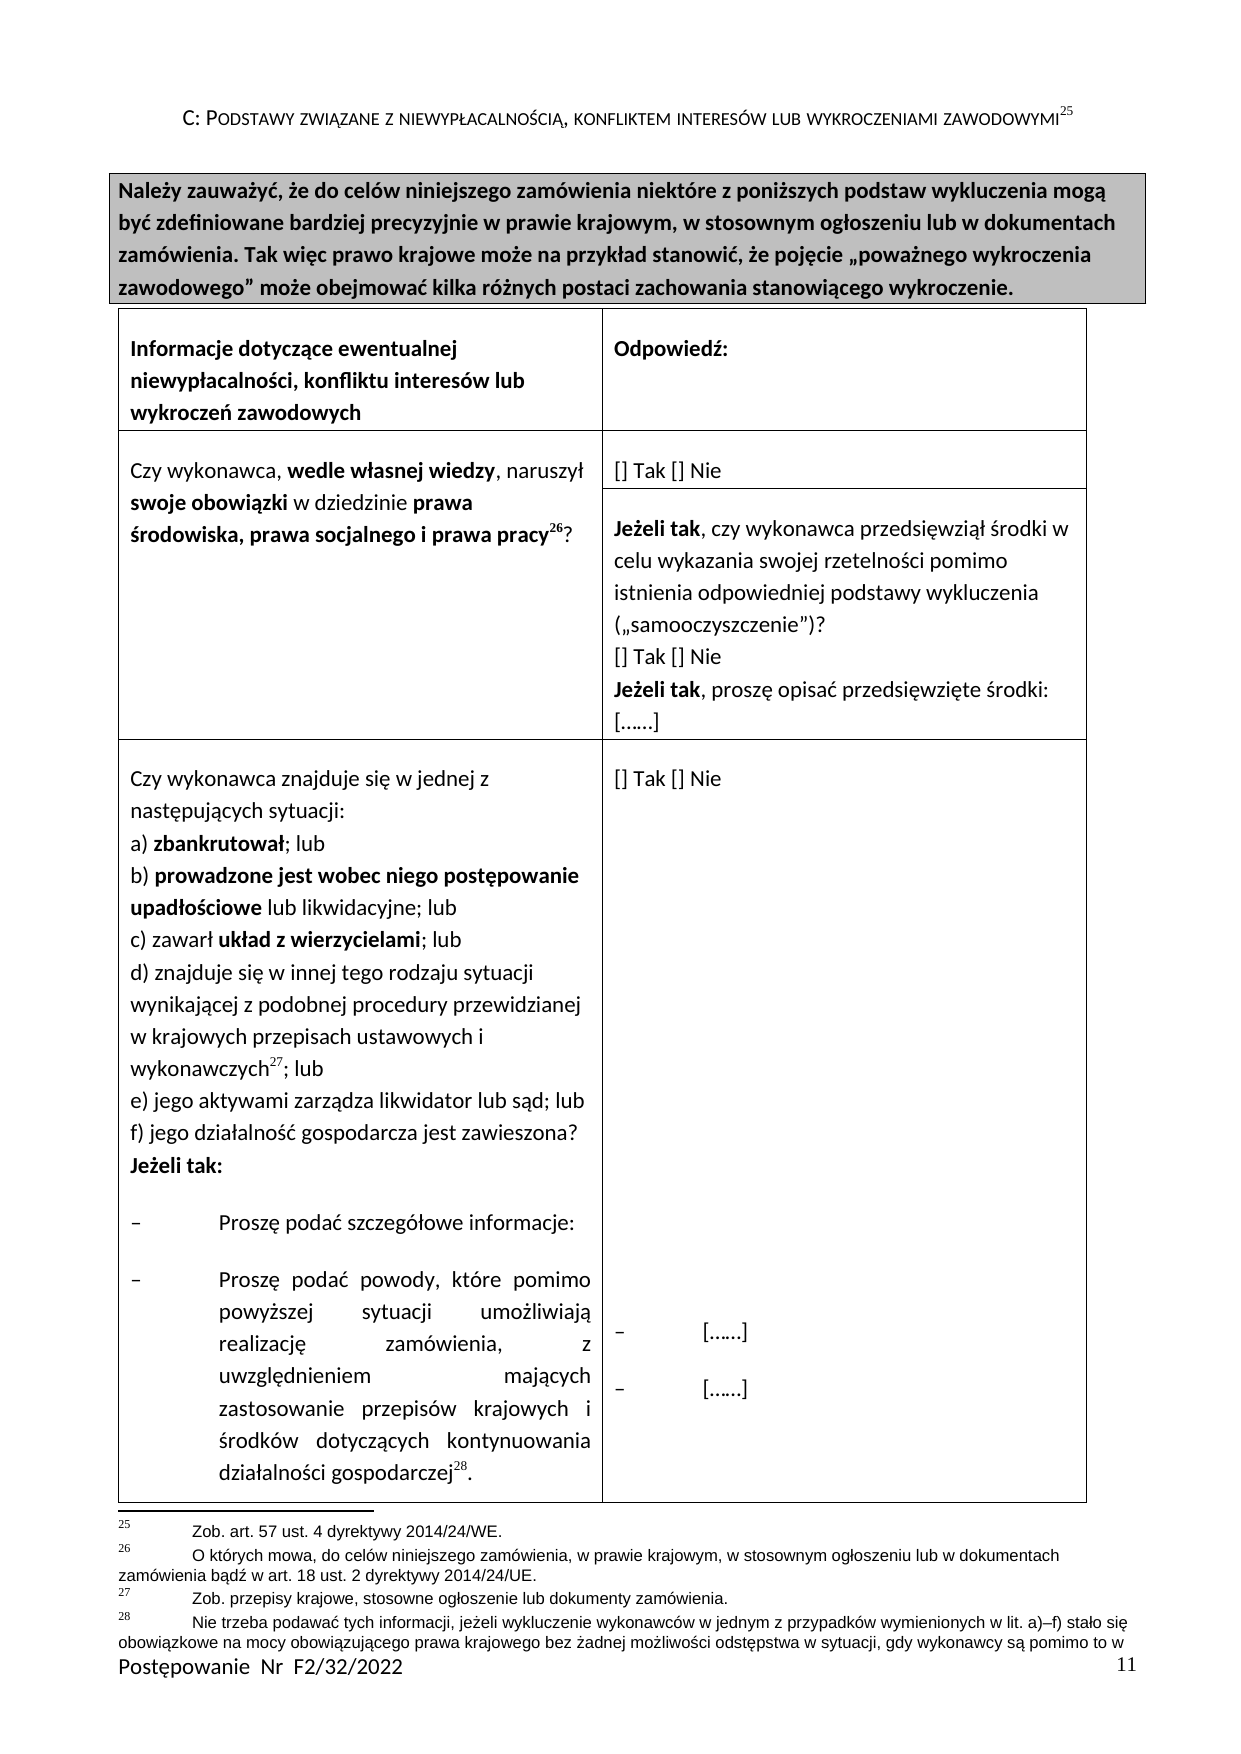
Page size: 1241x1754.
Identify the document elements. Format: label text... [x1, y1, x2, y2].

table_header Informacje dotyczące ewentualnej niewypłacalności, konfliktu interesów lub wykroczeń zawodowych [119, 309, 602, 430]
text C: Podstawy związane z niewypłacalnością, konfliktem interesów lub wykroczeniami zawodowymi [118, 103, 1137, 131]
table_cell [603, 740, 1086, 1502]
text Należy zauważyć, że do celów niniejszego zamówienia niektóre z poniższych podstaw wykluczenia mogą być zdefiniowane bardziej precyzyjnie w prawie krajowym, w stosownym ogłoszeniu lub w dokumentach zamówienia. Tak więc prawo krajowe może na przykład stanowić, że pojęcie „poważnego wykroczenia zawodowego” może obejmować kilka różnych postaci zachowania stanowiącego wykroczenie. [110, 174, 1145, 303]
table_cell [119, 740, 602, 1502]
table_cell [] Tak [] Nie [603, 431, 1086, 488]
table_cell Jeżeli tak, czy wykonawca przedsięwziął środki w celu wykazania swojej rzetelności pomimo istnienia odpowiedniej podstawy wykluczenia („samooczyszczenie”)? [] Tak [] Nie Jeżeli tak, proszę opisać przedsięwzięte środki: [……] [603, 489, 1086, 738]
table_header Odpowiedź: [603, 309, 1086, 430]
table_cell Czy wykonawca, wedle własnej wiedzy, naruszył swoje obowiązki w dziedzinie prawa środowiska, prawa socjalnego i prawa pracy? [119, 431, 602, 738]
